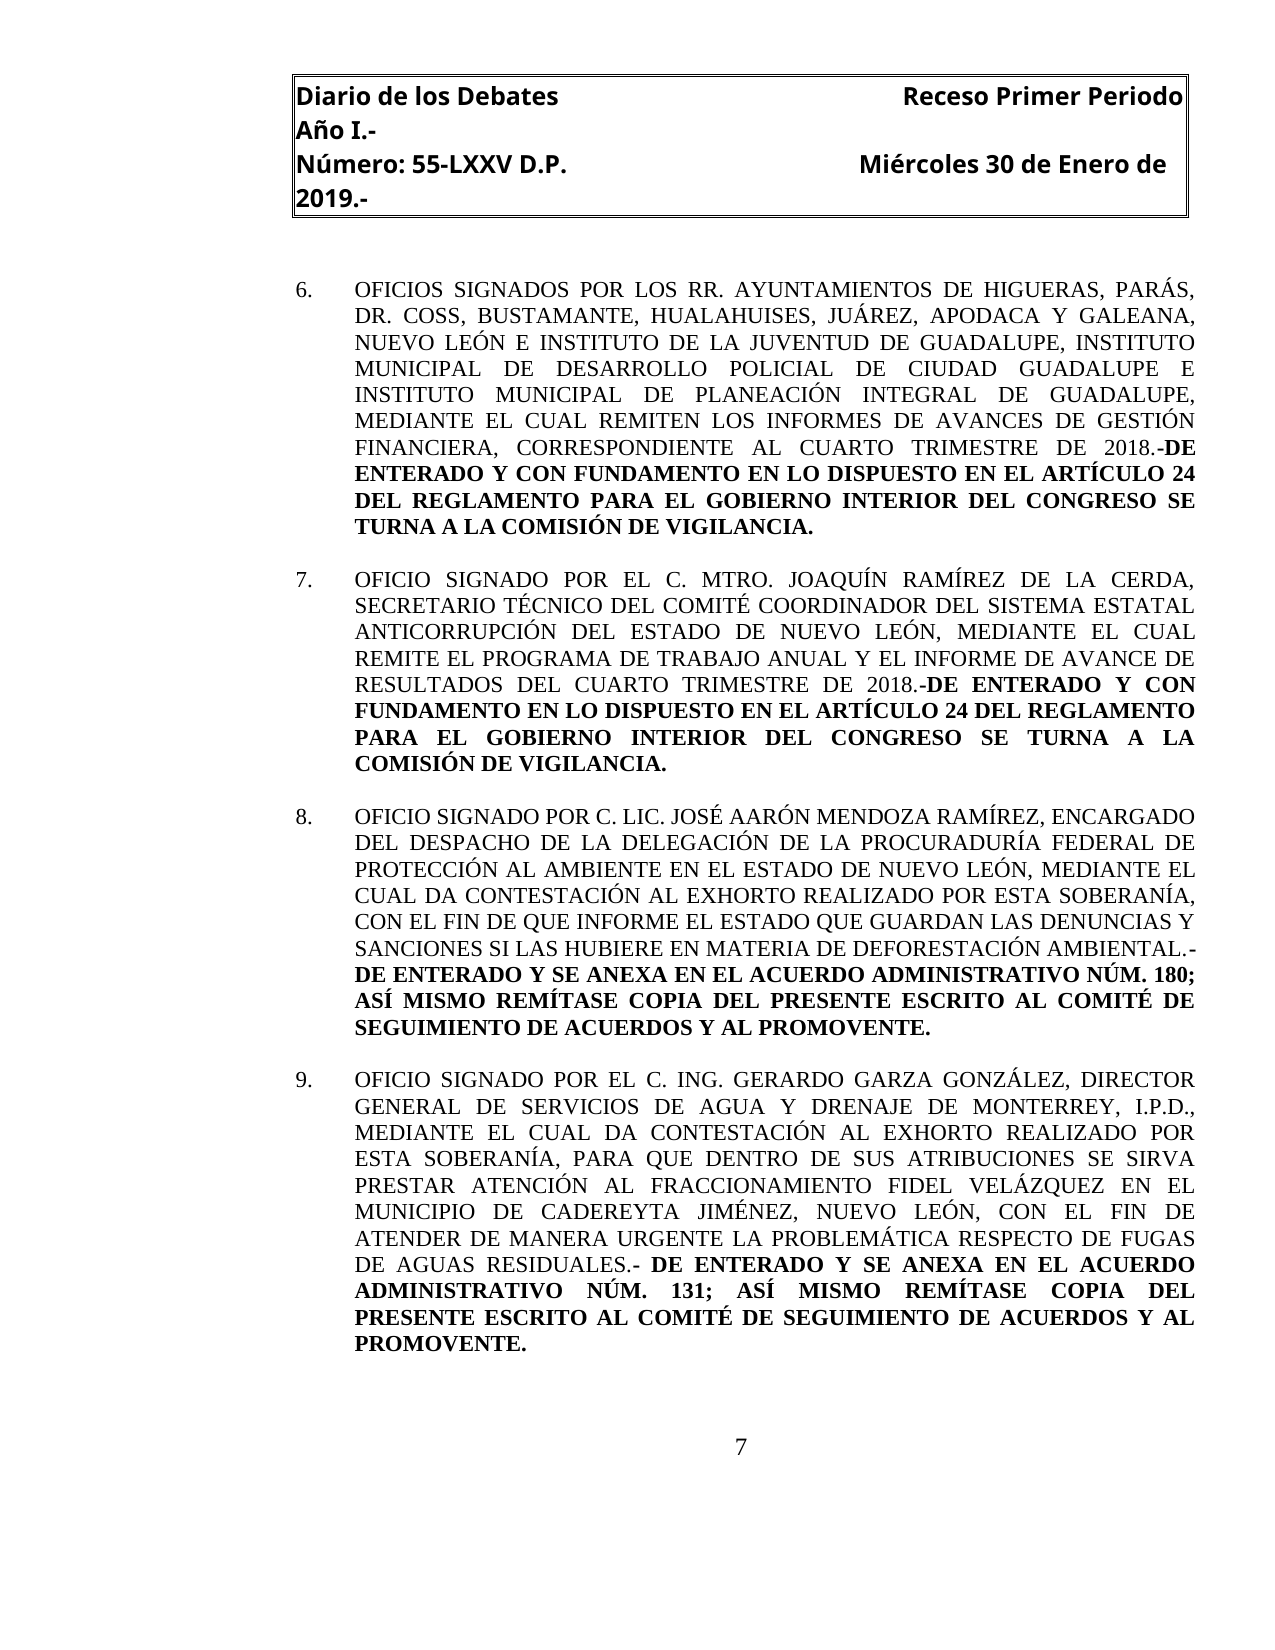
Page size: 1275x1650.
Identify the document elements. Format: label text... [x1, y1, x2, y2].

list OFICIO SIGNADO POR EL C. ING. GERARDO GARZA GONZÁLEZ, DIRECTOR GENERAL DE SERVICIOS DE AGUA Y DRENAJE DE MONTERREY, I.P.D., MEDIANTE EL CUAL DA CONTESTACIÓN AL EXHORTO REALIZADO POR ESTA SOBERANÍA, PARA QUE DENTRO DE SUS ATRIBUCIONES SE SIRVA PRESTAR ATENCIÓN AL FRACCIONAMIENTO FIDEL VELÁZQUEZ EN EL MUNICIPIO DE CADEREYTA JIMÉNEZ, NUEVO LEÓN, CON EL FIN DE ATENDER DE MANERA URGENTE LA PROBLEMÁTICA RESPECTO DE FUGAS DE AGUAS RESIDUALES.- DE ENTERADO Y SE ANEXA EN EL ACUERDO ADMINISTRATIVO NÚM. 131; ASÍ MISMO REMÍTASE COPIA DEL PRESENTE ESCRITO AL COMITÉ DE SEGUIMIENTO DE ACUERDOS Y AL PROMOVENTE. [295, 1066, 1196, 1356]
list OFICIOS SIGNADOS POR LOS RR. AYUNTAMIENTOS DE HIGUERAS, PARÁS, DR. COSS, BUSTAMANTE, HUALAHUISES, JUÁREZ, APODACA Y GALEANA, NUEVO LEÓN E INSTITUTO DE LA JUVENTUD DE GUADALUPE, INSTITUTO MUNICIPAL DE DESARROLLO POLICIAL DE CIUDAD GUADALUPE E INSTITUTO MUNICIPAL DE PLANEACIÓN INTEGRAL DE GUADALUPE, MEDIANTE EL CUAL REMITEN LOS INFORMES DE AVANCES DE GESTIÓN FINANCIERA, CORRESPONDIENTE AL CUARTO TRIMESTRE DE 2018.-DE ENTERADO Y CON FUNDAMENTO EN LO DISPUESTO EN EL ARTÍCULO 24 DEL REGLAMENTO PARA EL GOBIERNO INTERIOR DEL CONGRESO SE TURNA A LA COMISIÓN DE VIGILANCIA. [295, 276, 1196, 539]
list OFICIO SIGNADO POR C. LIC. JOSÉ AARÓN MENDOZA RAMÍREZ, ENCARGADO DEL DESPACHO DE LA DELEGACIÓN DE LA PROCURADURÍA FEDERAL DE PROTECCIÓN AL AMBIENTE EN EL ESTADO DE NUEVO LEÓN, MEDIANTE EL CUAL DA CONTESTACIÓN AL EXHORTO REALIZADO POR ESTA SOBERANÍA, CON EL FIN DE QUE INFORME EL ESTADO QUE GUARDAN LAS DENUNCIAS Y SANCIONES SI LAS HUBIERE EN MATERIA DE DEFORESTACIÓN AMBIENTAL.-DE ENTERADO Y SE ANEXA EN EL ACUERDO ADMINISTRATIVO NÚM. 180; ASÍ MISMO REMÍTASE COPIA DEL PRESENTE ESCRITO AL COMITÉ DE SEGUIMIENTO DE ACUERDOS Y AL PROMOVENTE. [295, 803, 1196, 1040]
list OFICIO SIGNADO POR EL C. MTRO. JOAQUÍN RAMÍREZ DE LA CERDA, SECRETARIO TÉCNICO DEL COMITÉ COORDINADOR DEL SISTEMA ESTATAL ANTICORRUPCIÓN DEL ESTADO DE NUEVO LEÓN, MEDIANTE EL CUAL REMITE EL PROGRAMA DE TRABAJO ANUAL Y EL INFORME DE AVANCE DE RESULTADOS DEL CUARTO TRIMESTRE DE 2018.-DE ENTERADO Y CON FUNDAMENTO EN LO DISPUESTO EN EL ARTÍCULO 24 DEL REGLAMENTO PARA EL GOBIERNO INTERIOR DEL CONGRESO SE TURNA A LA COMISIÓN DE VIGILANCIA. [295, 566, 1196, 777]
